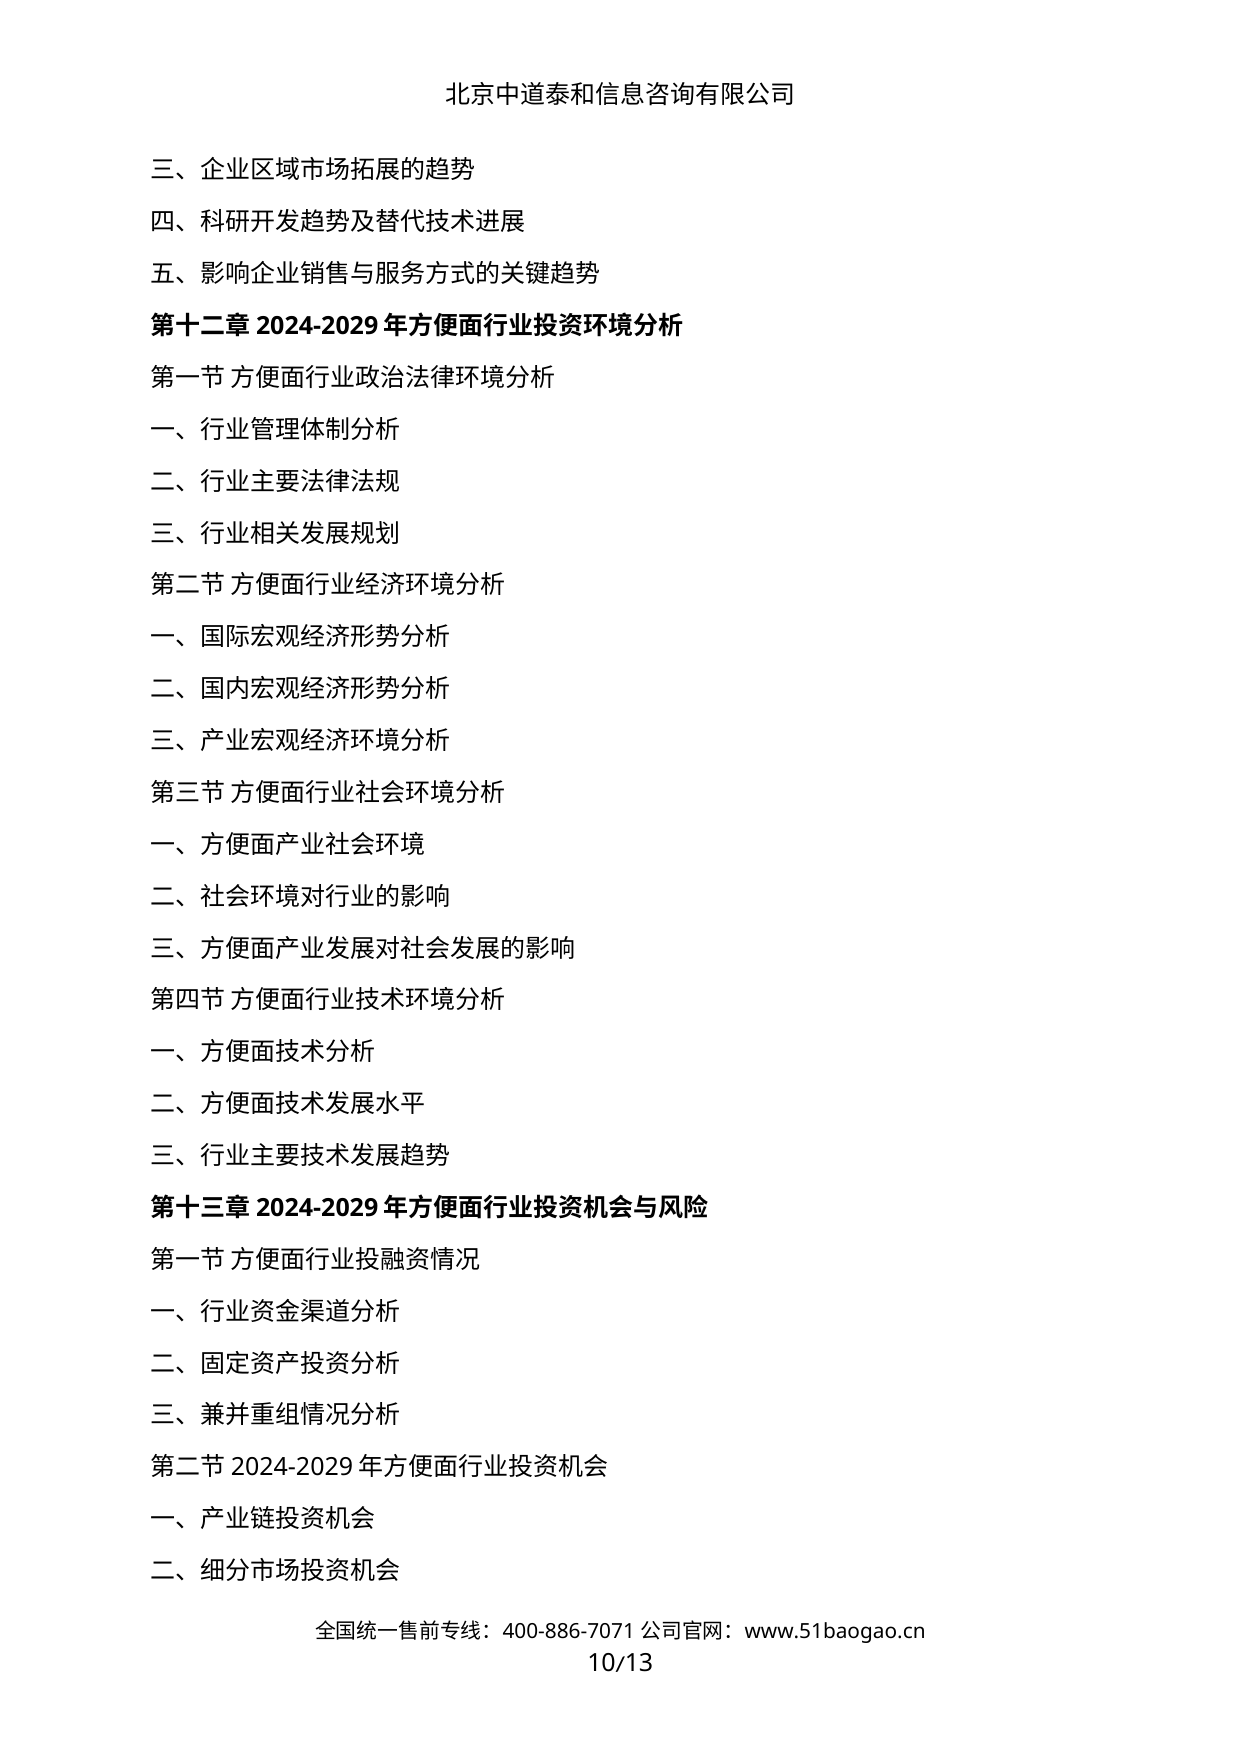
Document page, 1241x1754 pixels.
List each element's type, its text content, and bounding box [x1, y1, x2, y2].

text 三、行业主要技术发展趋势 [150, 1136, 1090, 1172]
text 三、企业区域市场拓展的趋势 [150, 150, 1090, 186]
text 第一节 方便面行业投融资情况 [150, 1239, 1090, 1276]
text 四、科研开发趋势及替代技术进展 [150, 202, 1090, 238]
text 一、产业链投资机会 [150, 1499, 1090, 1535]
text 二、固定资产投资分析 [150, 1343, 1090, 1379]
text 二、社会环境对行业的影响 [150, 876, 1090, 912]
text 二、国内宏观经济形势分析 [150, 669, 1090, 705]
text 三、方便面产业发展对社会发展的影响 [150, 928, 1090, 964]
text 第十三章 2024-2029年方便面行业投资机会与风险 [150, 1187, 1090, 1224]
text 三、兼并重组情况分析 [150, 1395, 1090, 1431]
text 一、行业管理体制分析 [150, 409, 1090, 446]
text 二、行业主要法律法规 [150, 461, 1090, 497]
text 第四节 方便面行业技术环境分析 [150, 980, 1090, 1016]
text 三、产业宏观经济环境分析 [150, 721, 1090, 757]
text 五、影响企业销售与服务方式的关键趋势 [150, 254, 1090, 290]
text 第一节 方便面行业政治法律环境分析 [150, 357, 1090, 394]
text 二、方便面技术发展水平 [150, 1084, 1090, 1120]
text 第二节 2024-2029年方便面行业投资机会 [150, 1447, 1090, 1483]
text 一、方便面技术分析 [150, 1032, 1090, 1068]
text 第二节 方便面行业经济环境分析 [150, 565, 1090, 601]
text 三、行业相关发展规划 [150, 513, 1090, 549]
text 第三节 方便面行业社会环境分析 [150, 772, 1090, 809]
text 一、行业资金渠道分析 [150, 1291, 1090, 1327]
text 第十二章 2024-2029年方便面行业投资环境分析 [150, 306, 1090, 342]
text 二、细分市场投资机会 [150, 1551, 1090, 1587]
text 一、国际宏观经济形势分析 [150, 617, 1090, 653]
text 一、方便面产业社会环境 [150, 824, 1090, 861]
